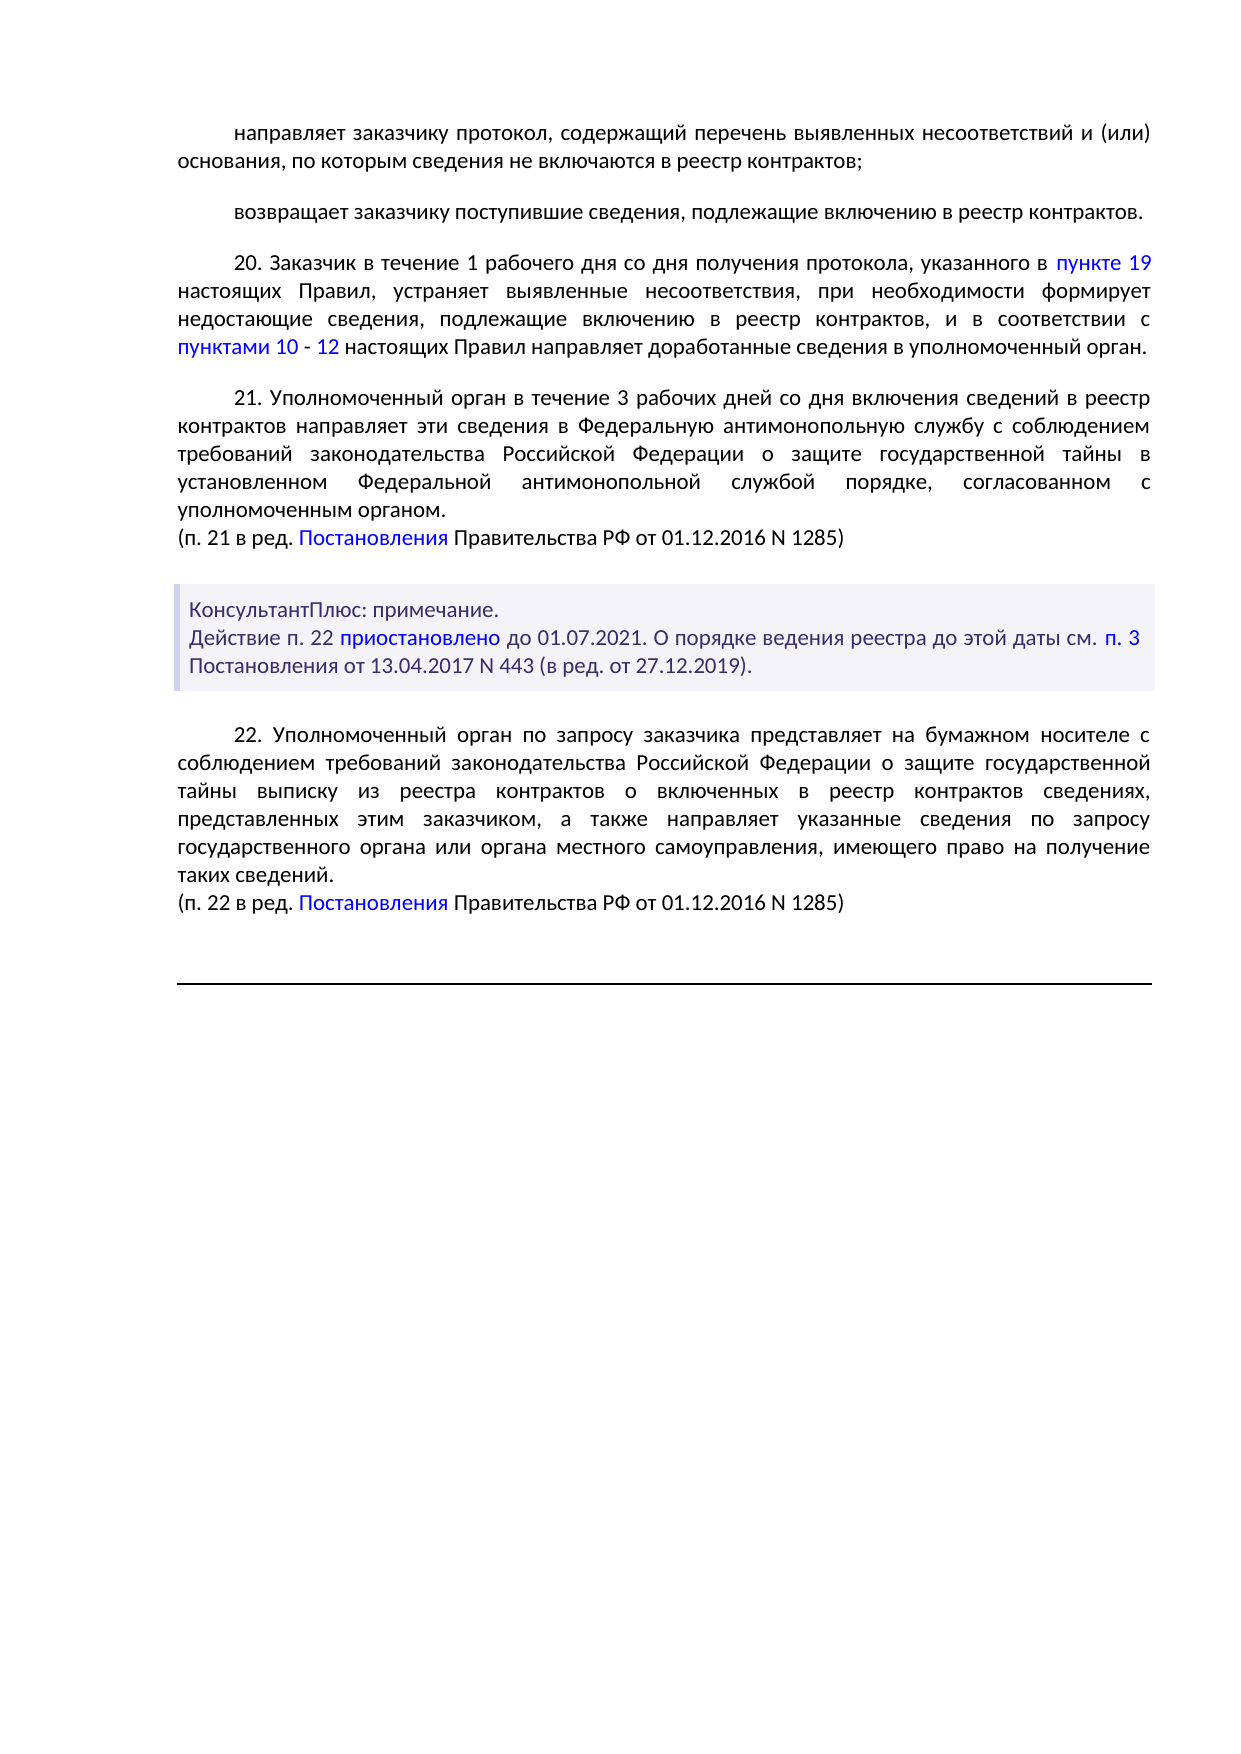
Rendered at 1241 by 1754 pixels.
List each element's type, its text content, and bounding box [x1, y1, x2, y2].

text 20. Заказчик в течение 1 рабочего дня со дня получения протокола, указанного в пункте 19 настоящих Правил, устраняет выявленные несоответствия, при необходимости формирует недостающие сведения, подлежащие включению в реестр контрактов, и в соответствии с пунктами 10 - 12 настоящих Правил направляет доработанные сведения в уполномоченный орган. [177, 248, 1152, 360]
text 21. Уполномоченный орган в течение 3 рабочих дней со дня включения сведений в реестр контрактов направляет эти сведения в Федеральную антимонопольную службу с соблюдением требований законодательства Российской Федерации о защите государственной тайны в установленном Федеральной антимонопольной службой порядке, согласованном с уполномоченным органом. [177, 383, 1152, 523]
text 22. Уполномоченный орган по запросу заказчика представляет на бумажном носителе с соблюдением требований законодательства Российской Федерации о защите государственной тайны выписку из реестра контрактов о включенных в реестр контрактов сведениях, представленных этим заказчиком, а также направляет указанные сведения по запросу государственного органа или органа местного самоуправления, имеющего право на получение таких сведений. [177, 720, 1152, 888]
table_header КонсультантПлюс: примечание. Действие п. 22 приостановлено до 01.07.2021. О порядке ведения реестра до этой даты см. п. 3 Постановления от 13.04.2017 N 443 (в ред. от 27.12.2019). [180, 584, 1149, 691]
text возвращает заказчику поступившие сведения, подлежащие включению в реестр контрактов. [177, 197, 1152, 225]
text направляет заказчику протокол, содержащий перечень выявленных несоответствий и (или) основания, по которым сведения не включаются в реестр контрактов; [177, 118, 1152, 174]
text (п. 22 в ред. Постановления Правительства РФ от 01.12.2016 N 1285) [177, 888, 1152, 916]
text (п. 21 в ред. Постановления Правительства РФ от 01.12.2016 N 1285) [177, 523, 1152, 551]
